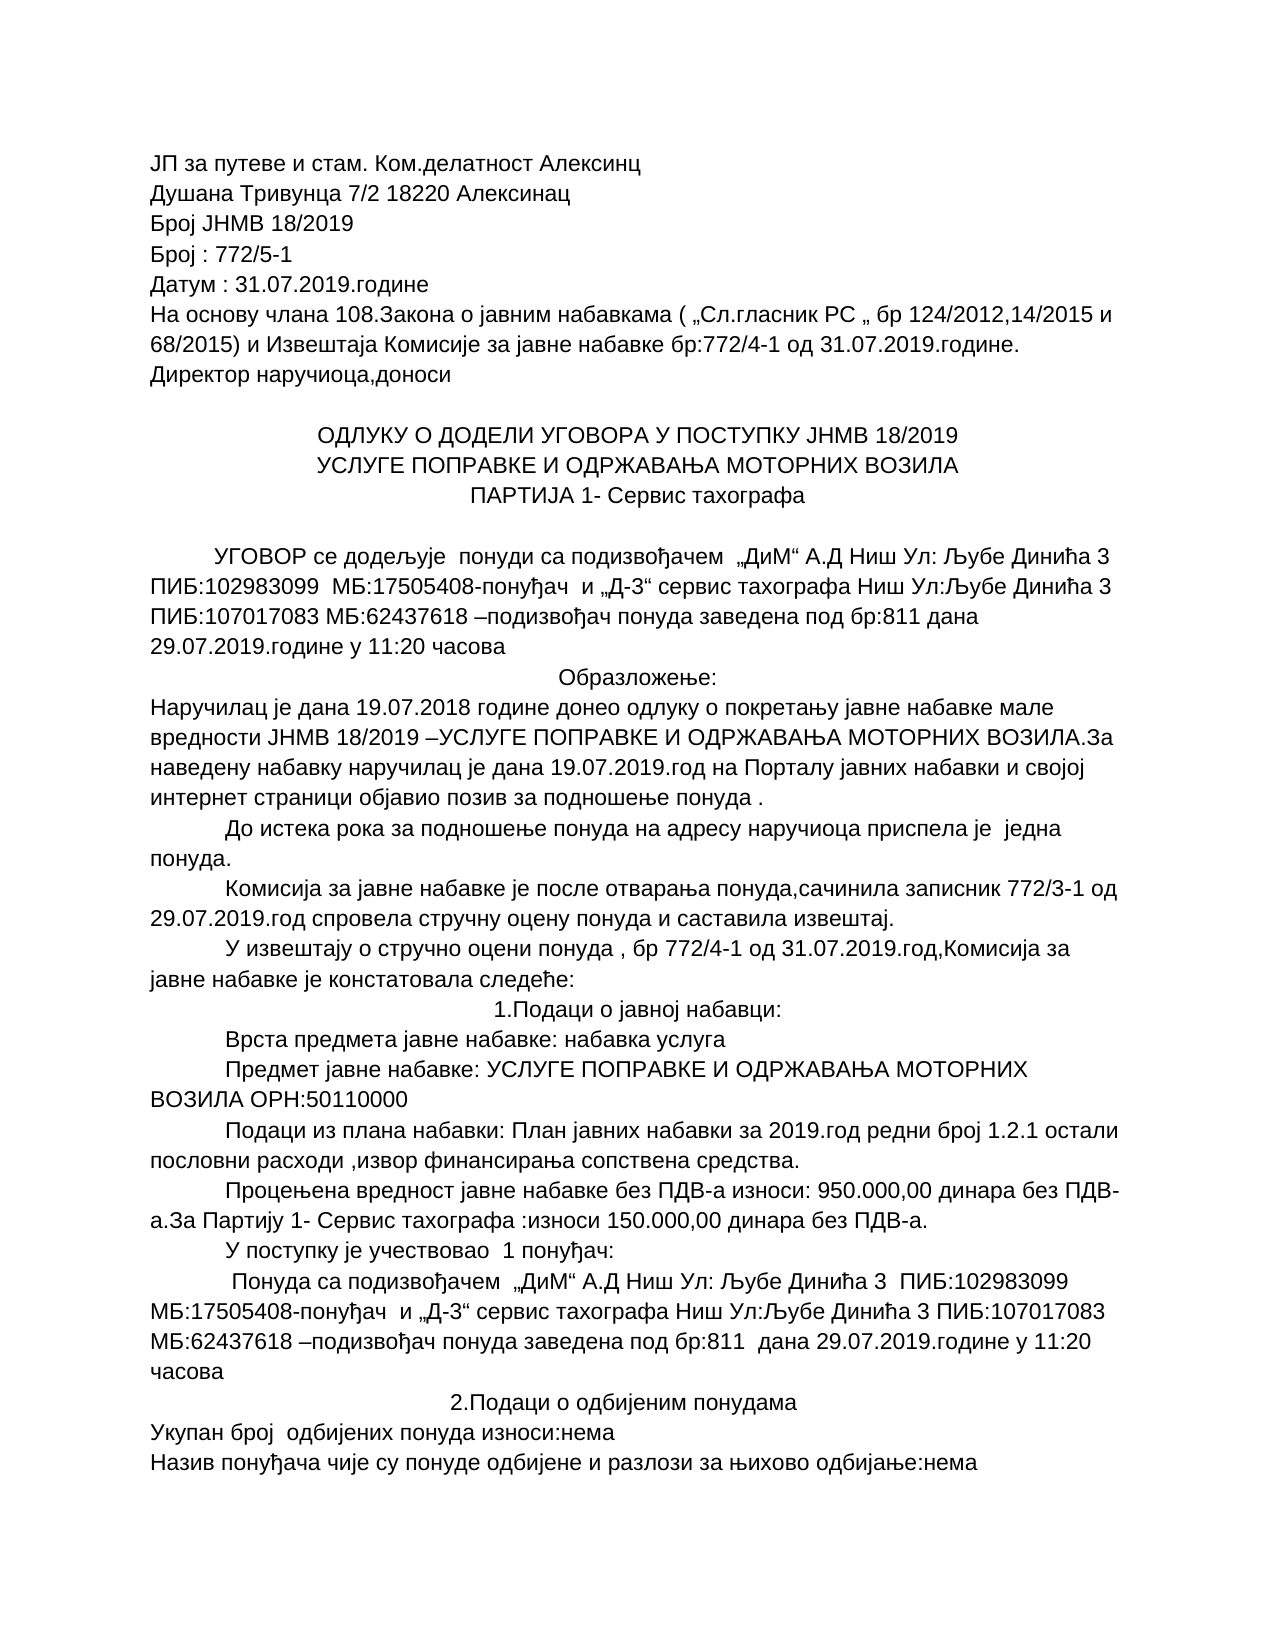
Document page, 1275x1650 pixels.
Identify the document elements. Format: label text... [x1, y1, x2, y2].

text Подаци из плана набавки: План јавних набавки за 2019.год редни број 1.2.1 остали пословни расходи ,извор финансирања сопствена средства. [150, 1117, 1125, 1173]
text Датум : 31.07.2019.године [150, 271, 1125, 297]
text Предмет јавне набавке: УСЛУГЕ ПОПРАВКЕ И ОДРЖАВАЊА МОТОРНИХ ВОЗИЛА ОРН:50110000 [150, 1056, 1125, 1113]
text Комисија за јавне набавке је после отварања понуда,сачинила записник 772/3-1 од 29.07.2019.год спровела стручну оцену понуда и саставила извештај. [150, 875, 1125, 932]
text Душана Тривунца 7/2 18220 Алексинац [150, 180, 1125, 207]
text 2.Подаци о одбијеним понудама [375, 1388, 1125, 1415]
text Врста предмета јавне набавке: набавка услуга [150, 1026, 1125, 1052]
text ПАРТИЈА 1- Сервис тахографа [150, 482, 1125, 509]
text Број ЈНМВ 18/2019 [150, 210, 1125, 237]
text На основу члана 108.Закона о јавним набавкама ( „Сл.гласник РС „ бр 124/2012,14/2015 и 68/2015) и Извештаја Комисије за јавне набавке бр:772/4-1 од 31.07.2019.године. [150, 301, 1125, 358]
text Укупан број одбијених понуда износи:нема [150, 1419, 1125, 1445]
text Број : 772/5-1 [150, 241, 1125, 267]
text УГОВОР се додељује понуди са подизвођачем „ДиМ“ А.Д Ниш Ул: Љубе Динића 3 ПИБ:102983099 МБ:17505408-понуђач и „Д-3“ сервис тахографа Ниш Ул:Љубе Динића 3 ПИБ:107017083 МБ:62437618 –подизвођач понуда заведена под бр:811 дана 29.07.2019.године у 11:20 часова [150, 543, 1125, 660]
text Наручилац је дана 19.07.2018 године донео одлуку о покретању јавне набавке мале вредности ЈНМВ 18/2019 –УСЛУГЕ ПОПРАВКЕ И ОДРЖАВАЊА МОТОРНИХ ВОЗИЛА.За наведену набавку наручилац је дана 19.07.2019.год на Порталу јавних набавки и својој интернет страници објавио позив за подношење понуда . [150, 694, 1125, 811]
text До истека рока за подношење понуда на адресу наручиоца приспела je једна понуда. [150, 814, 1125, 871]
text 1.Подаци о јавној набавци: [150, 996, 1125, 1022]
text ОДЛУКУ О ДОДЕЛИ УГОВОРА У ПОСТУПКУ ЈНМВ 18/2019 [150, 422, 1125, 448]
text ЈП за путеве и стам. Ком.делатност Алексинц [150, 150, 1125, 176]
text Директор наручиоца,доноси [150, 361, 1125, 388]
text УСЛУГЕ ПОПРАВКЕ И ОДРЖАВАЊА МОТОРНИХ ВОЗИЛА [150, 452, 1125, 478]
text У поступку је учествовао 1 понуђач: [150, 1237, 1125, 1264]
text У извештају о стручно оцени понуда , бр 772/4-1 од 31.07.2019.год,Комисија за јавне набавке је констатовала следеће: [150, 935, 1125, 992]
text Назив понуђача чије су понуде одбијене и разлози за њихово одбијање:нема [150, 1449, 1125, 1475]
text Процењена вредност јавне набавке без ПДВ-а износи: 950.000,00 динара без ПДВ-а.За Партију 1- Сервис тахографа :износи 150.000,00 динара без ПДВ-а. [150, 1177, 1125, 1234]
text Образложење: [150, 663, 1125, 690]
text Понуда са подизвођачем „ДиМ“ А.Д Ниш Ул: Љубе Динића 3 ПИБ:102983099 МБ:17505408-понуђач и „Д-3“ сервис тахографа Ниш Ул:Љубе Динића 3 ПИБ:107017083 МБ:62437618 –подизвођач понуда заведена под бр:811 дана 29.07.2019.године у 11:20 часова [150, 1268, 1125, 1385]
